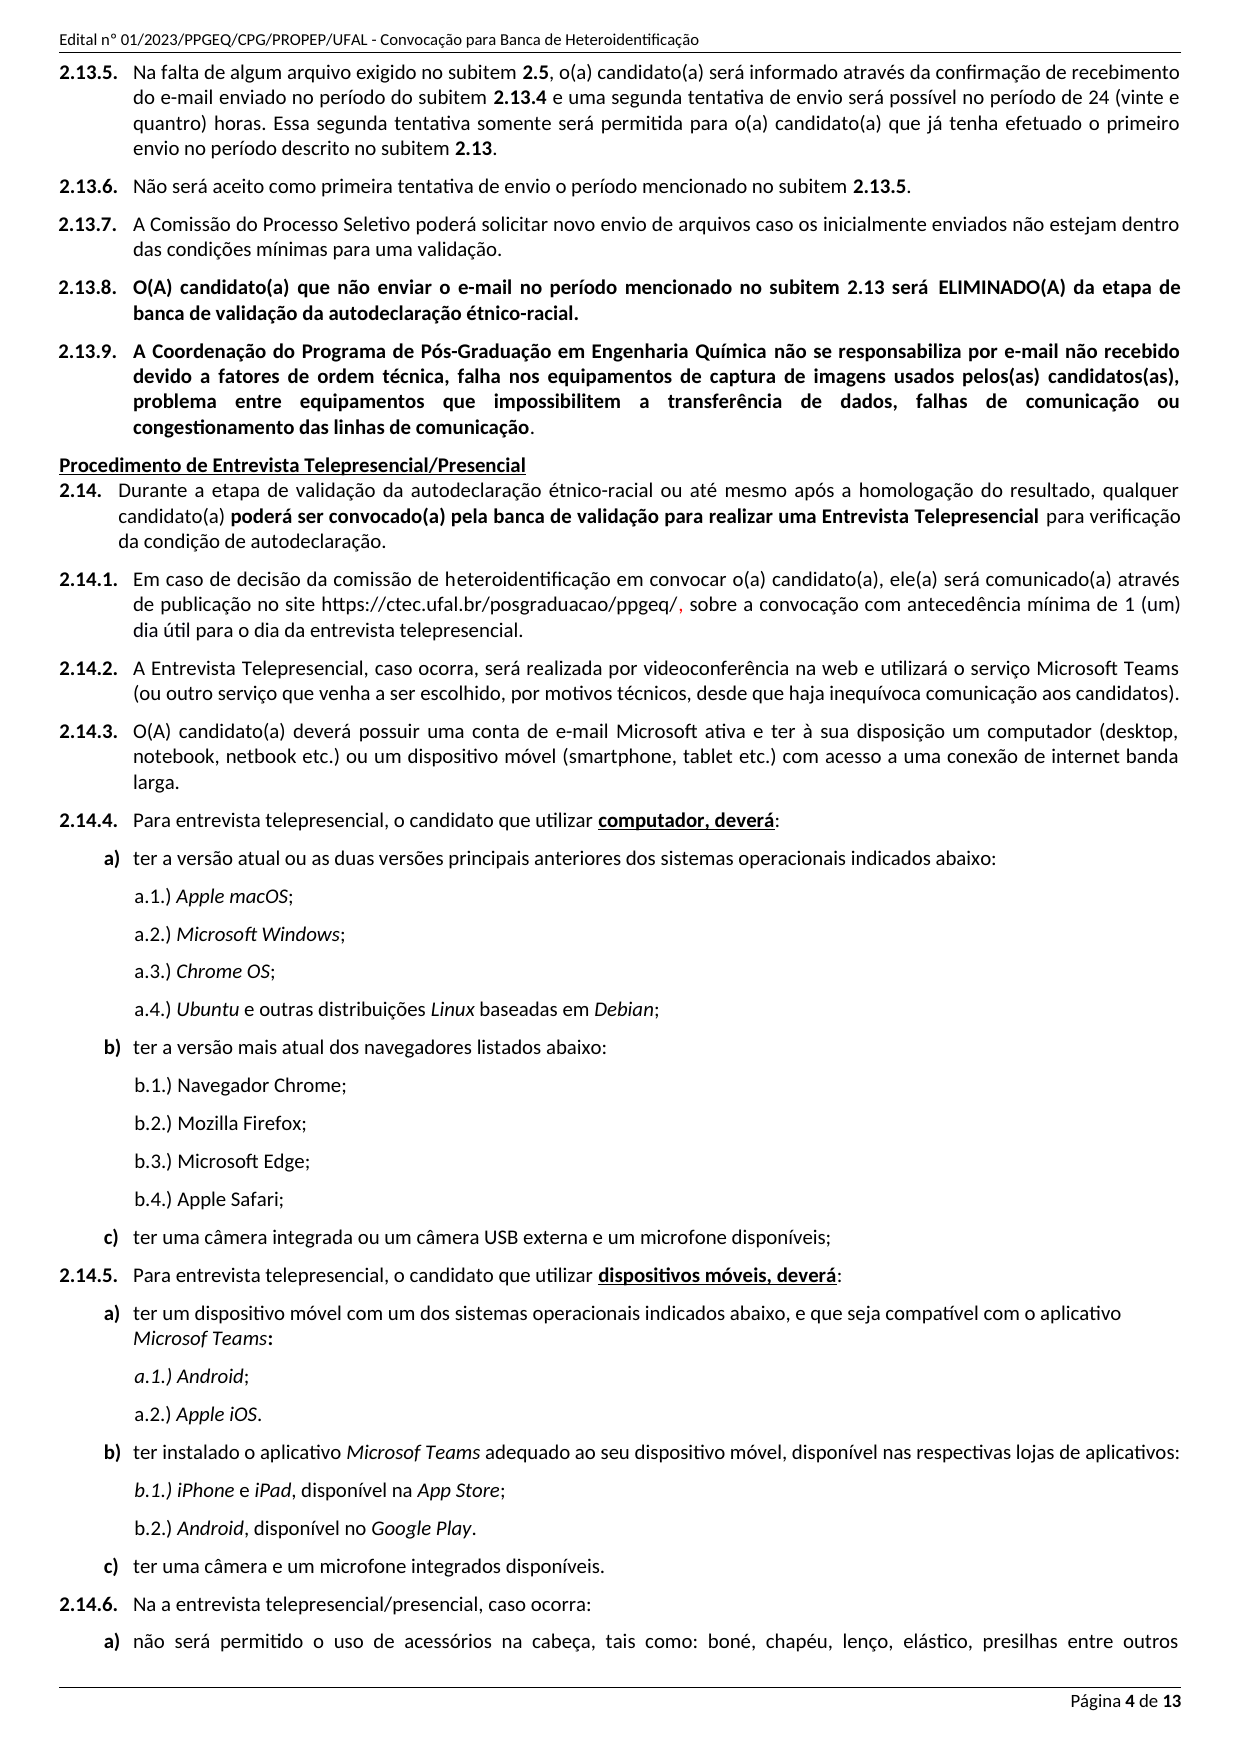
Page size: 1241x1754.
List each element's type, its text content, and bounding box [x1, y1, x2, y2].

list ter uma câmera e um microfone integrados disponíveis. [103, 1553, 1181, 1578]
list Durante a etapa de validação da autodeclaração étnico-racial ou até mesmo após a homologação do resultado, qualquer candidato(a) poderá ser convocado(a) pela banca de validação para realizar uma Entrevista Telepresencial para verificação da condição de autodeclaração. [59, 477, 1181, 554]
list ter instalado o aplicativo Microsof Teams adequado ao seu dispositivo móvel, disponível nas respectivas lojas de aplicativos: [103, 1439, 1181, 1464]
text a.2.) Microsoft Windows; [134, 921, 1181, 946]
list Na falta de algum arquivo exigido no subitem 2.5, o(a) candidato(a) será informado através da confirmação de recebimento do e-mail enviado no período do subitem 2.13.4 e uma segunda tentativa de envio será possível no período de 24 (vinte e quantro) horas. Essa segunda tentativa somente será permitida para o(a) candidato(a) que já tenha efetuado o primeiro envio no período descrito no subitem 2.13. [59, 59, 1181, 161]
list O(A) candidato(a) que não enviar o e-mail no período mencionado no subitem 2.13 será ELIMINADO(A) da etapa de banca de validação da autodeclaração étnico-racial. [58, 274, 1181, 325]
text a.4.) Ubuntu e outras distribuições Linux baseadas em Debian; [134, 997, 1181, 1022]
list Não será aceito como primeira tentativa de envio o período mencionado no subitem 2.13.5. [59, 173, 1181, 199]
list Em caso de decisão da comissão de heteroidentificação em convocar o(a) candidato(a), ele(a) será comunicado(a) através de publicação no site https://ctec.ufal.br/posgraduacao/ppgeq/, sobre a convocação com antecedência mínima de 1 (um) dia útil para o dia da entrevista telepresencial. [59, 566, 1181, 642]
list A Coordenação do Programa de Pós-Graduação em Engenharia Química não se responsabiliza por e-mail não recebido devido a fatores de ordem técnica, falha nos equipamentos de captura de imagens usados pelos(as) candidatos(as), problema entre equipamentos que impossibilitem a transferência de dados, falhas de comunicação ou congestionamento das linhas de comunicação. [58, 338, 1181, 439]
text b.2.) Mozilla Firefox; [59, 1110, 1181, 1136]
text b.2.) Android, disponível no Google Play. [59, 1515, 1181, 1540]
list ter um dispositivo móvel com um dos sistemas operacionais indicados abaixo, e que seja compatível com o aplicativo Microsof Teams: [103, 1300, 1181, 1351]
text a.2.) Apple iOS. [59, 1401, 1181, 1427]
list A Entrevista Telepresencial, caso ocorra, será realizada por videoconferência na web e utilizará o serviço Microsoft Teams (ou outro serviço que venha a ser escolhido, por motivos técnicos, desde que haja inequívoca comunicação aos candidatos). [59, 655, 1181, 706]
list Na a entrevista telepresencial/presencial, caso ocorra: [59, 1591, 1181, 1616]
text b.3.) Microsoft Edge; [59, 1148, 1181, 1174]
text b.4.) Apple Safari; [59, 1186, 1181, 1212]
text b.1.) Navegador Chrome; [59, 1072, 1181, 1098]
list Para entrevista telepresencial, o candidato que utilizar computador, deverá: [59, 807, 1181, 832]
text Procedimento de Entrevista Telepresencial/Presencial [59, 452, 1181, 477]
list Para entrevista telepresencial, o candidato que utilizar dispositivos móveis, deverá: [59, 1262, 1181, 1287]
text a.1.) Android; [59, 1363, 1181, 1389]
list ter a versão mais atual dos navegadores listados abaixo: [103, 1034, 1181, 1060]
list O(A) candidato(a) deverá possuir uma conta de e-mail Microsoft ativa e ter à sua disposição um computador (desktop, notebook, netbook etc.) ou um dispositivo móvel (smartphone, tablet etc.) com acesso a uma conexão de internet banda larga. [59, 718, 1181, 794]
list A Comissão do Processo Seletivo poderá solicitar novo envio de arquivos caso os inicialmente enviados não estejam dentro das condições mínimas para uma validação. [58, 211, 1181, 262]
text a.3.) Chrome OS; [134, 959, 1181, 984]
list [103, 1629, 1181, 1654]
list ter uma câmera integrada ou um câmera USB externa e um microfone disponíveis; [103, 1224, 1181, 1249]
text a.1.) Apple macOS; [134, 883, 1181, 908]
text b.1.) iPhone e iPad, disponível na App Store; [59, 1477, 1181, 1502]
list ter a versão atual ou as duas versões principais anteriores dos sistemas operacionais indicados abaixo: [103, 845, 1181, 870]
